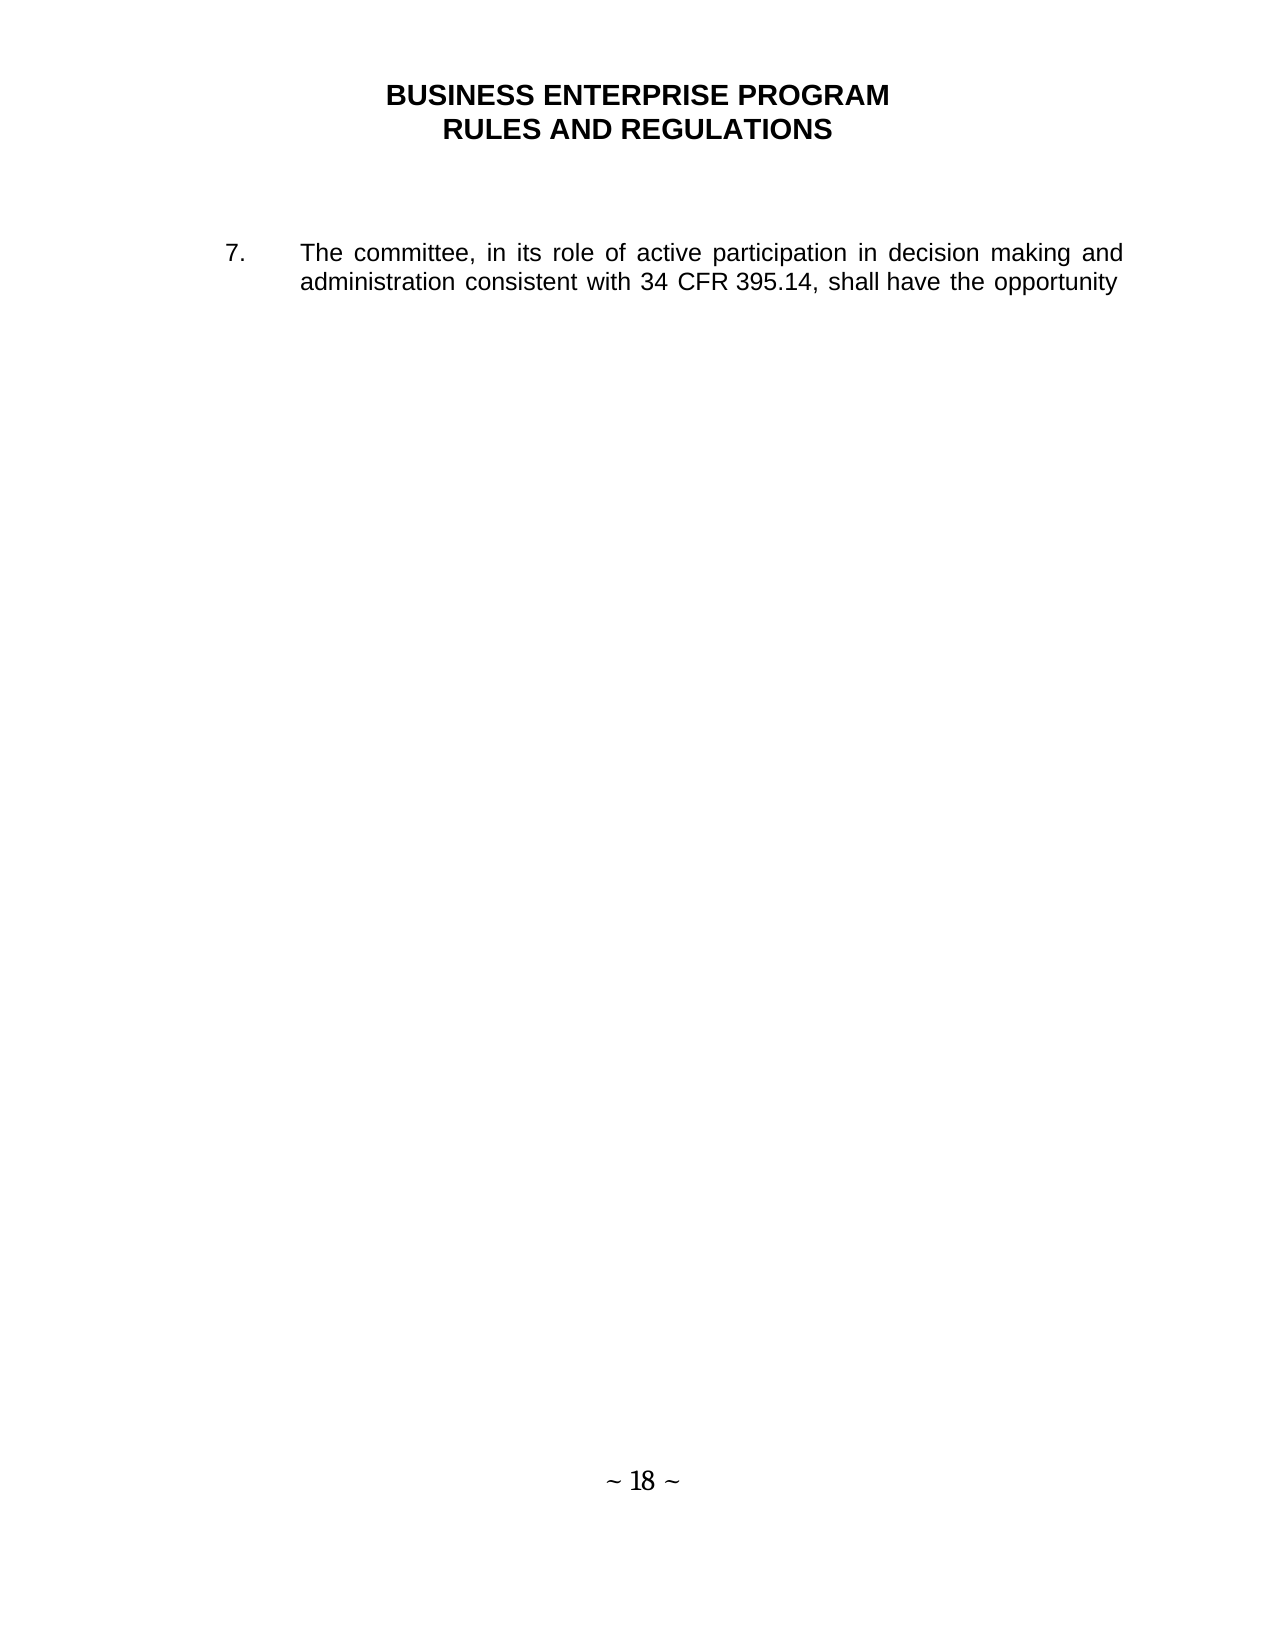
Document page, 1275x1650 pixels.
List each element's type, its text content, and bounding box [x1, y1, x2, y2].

list The committee, in its role of active participation in decision making and administration consistent with 34 CFR 395.14, shall have the opportunity [225, 238, 1126, 295]
